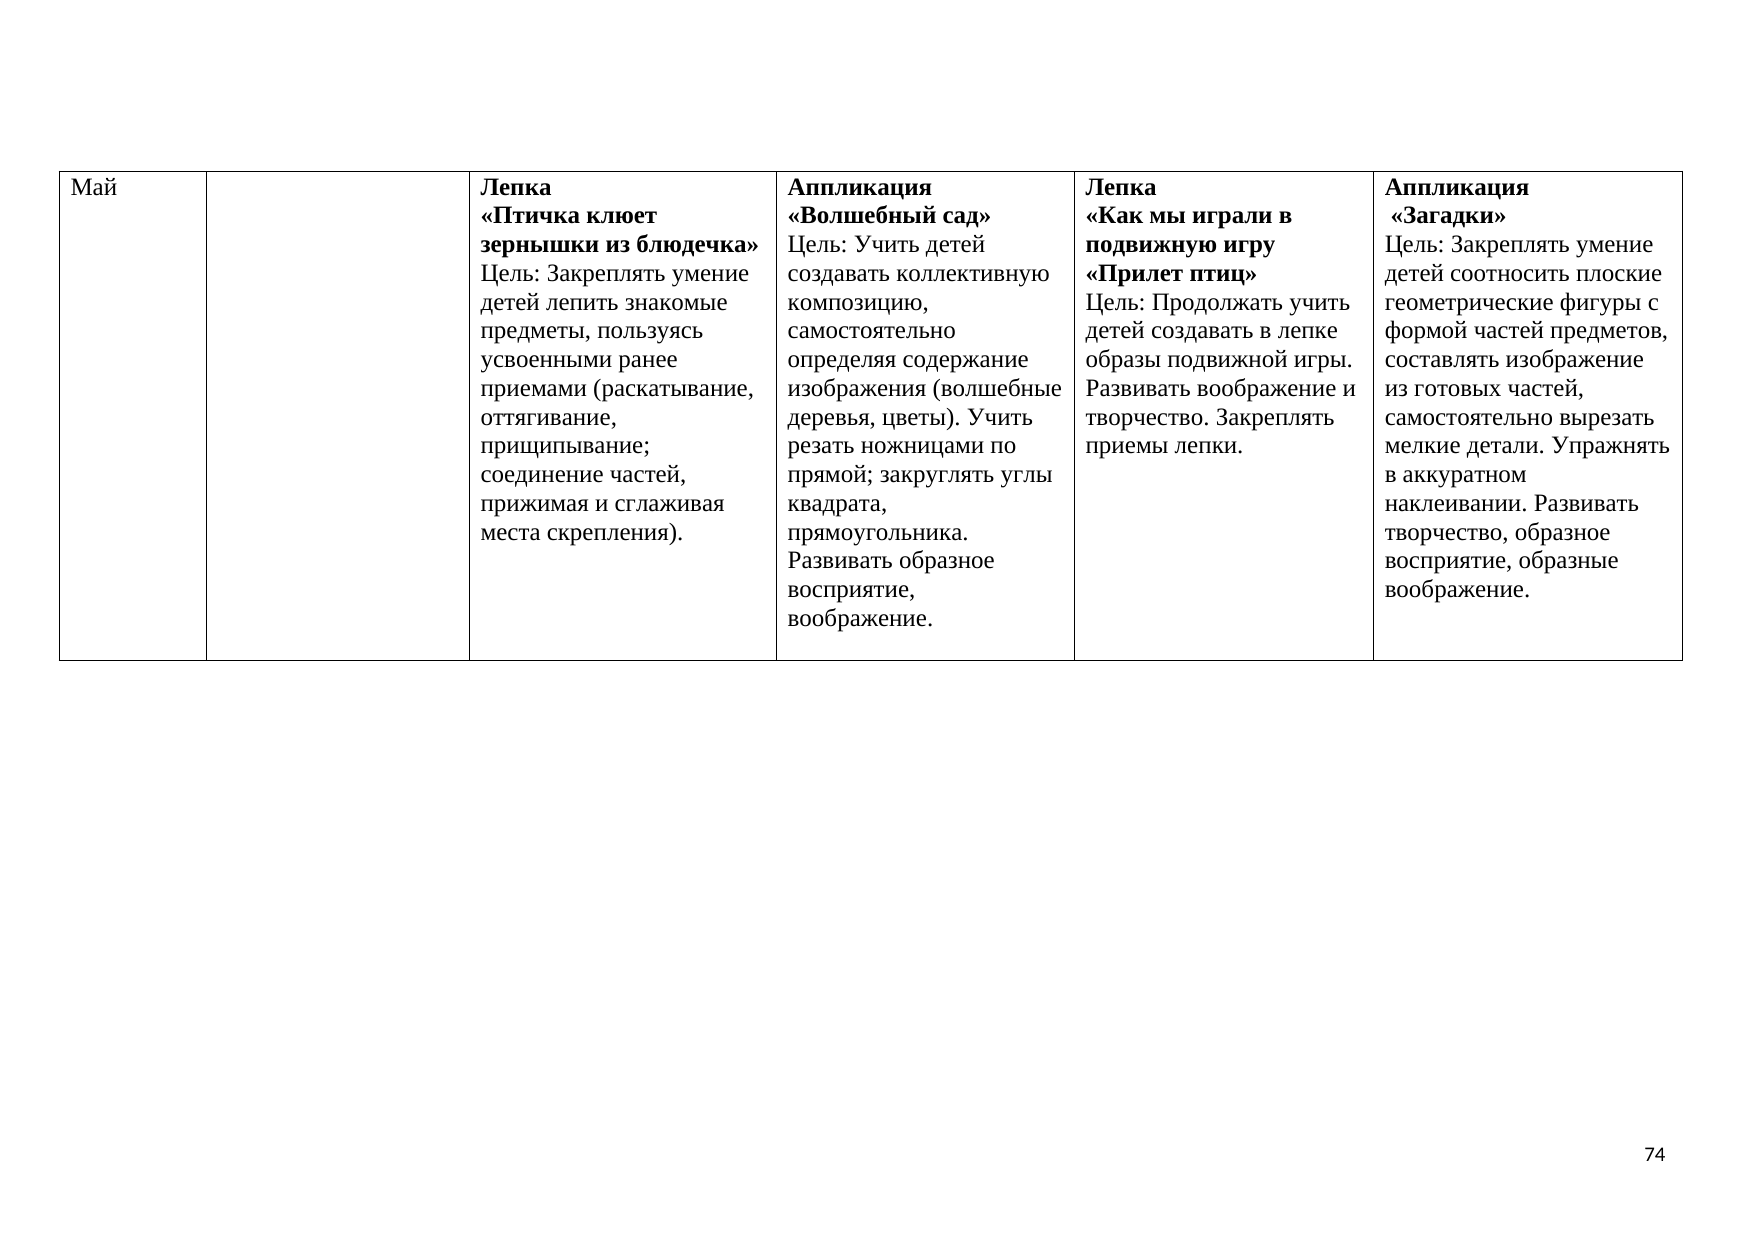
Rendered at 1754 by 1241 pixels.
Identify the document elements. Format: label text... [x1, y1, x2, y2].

table_header Аппликация «Волшебный сад» Цель: Учить детей создавать коллективную композицию, самостоятельно определяя содержание изображения (волшебные деревья, цветы). Учить резать ножницами по прямой; закруглять углы квадрата, прямоугольника. Развивать образное восприятие, воображение. [777, 172, 1074, 660]
table_header Аппликация «Загадки» Цель: Закреплять умение детей соотносить плоские геометрические фигуры с формой частей предметов, составлять изображение из готовых частей, самостоятельно вырезать мелкие детали. Упражнять в аккуратном наклеивании. Развивать творчество, образное восприятие, образные воображение. [1374, 172, 1682, 660]
table_header Лепка «Как мы играли в подвижную игру «Прилет птиц» Цель: Продолжать учить детей создавать в лепке образы подвижной игры. Развивать воображение и творчество. Закреплять приемы лепки. [1075, 172, 1373, 660]
table_header Май [60, 172, 206, 660]
table_header [207, 172, 469, 660]
table_header Лепка «Птичка клюет зернышки из блюдечка» Цель: Закреплять умение детей лепить знакомые предметы, пользуясь усвоенными ранее приемами (раскатывание, оттягивание, прищипывание; соединение частей, прижимая и сглаживая места скрепления). [470, 172, 776, 660]
